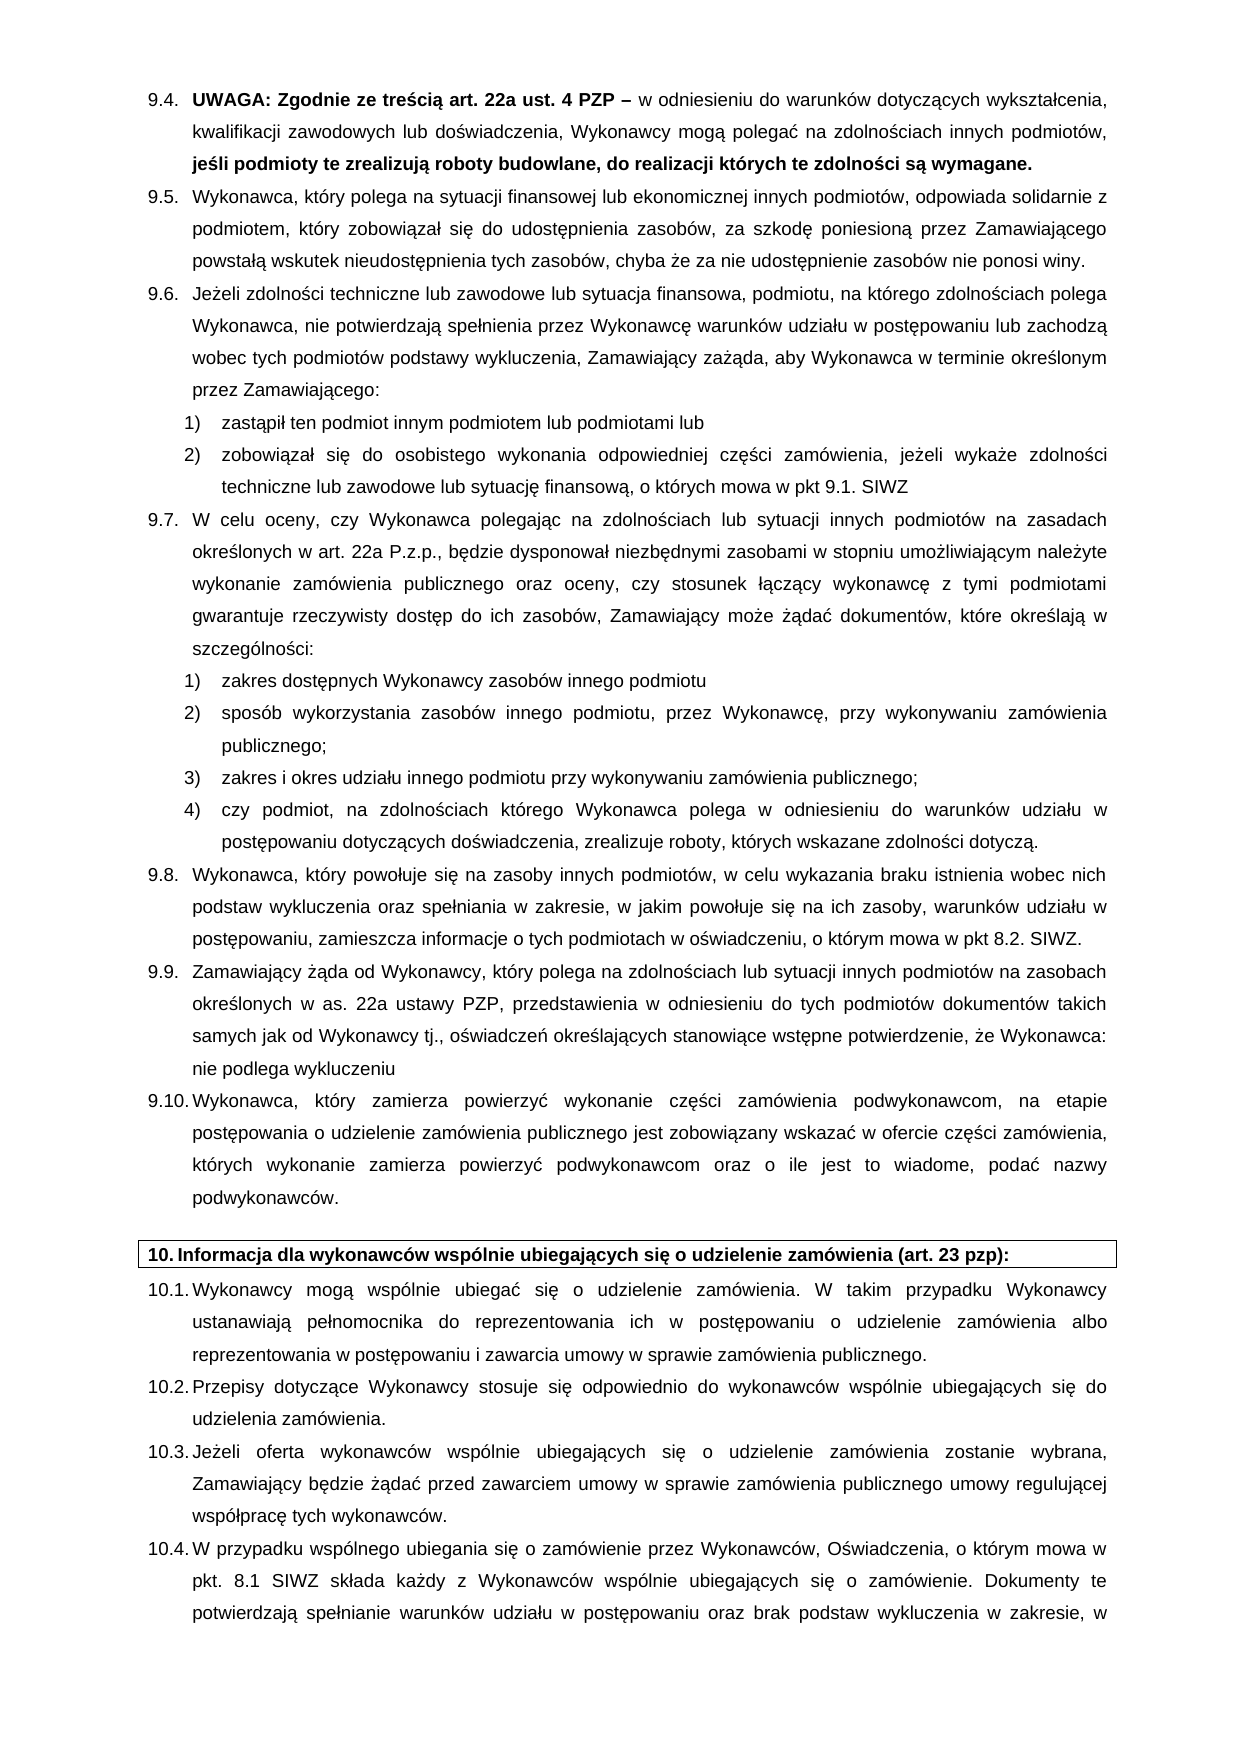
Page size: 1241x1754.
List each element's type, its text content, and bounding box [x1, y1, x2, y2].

list Informacja dla wykonawców wspólnie ubiegających się o udzielenie zamówienia (art. 23 pzp): [139, 1241, 1116, 1267]
list Wykonawcy mogą wspólnie ubiegać się o udzielenie zamówienia. W takim przypadku Wykonawcy ustanawiają pełnomocnika do reprezentowania ich w postępowaniu o udzielenie zamówienia albo reprezentowania w postępowaniu i zawarcia umowy w sprawie zamówienia publicznego. [148, 1279, 1107, 1365]
list Jeżeli oferta wykonawców wspólnie ubiegających się o udzielenie zamówienia zostanie wybrana, Zamawiający będzie żądać przed zawarciem umowy w sprawie zamówienia publicznego umowy regulującej współpracę tych wykonawców. [148, 1440, 1107, 1527]
list Wykonawca, który zamierza powierzyć wykonanie części zamówienia podwykonawcom, na etapie postępowania o udzielenie zamówienia publicznego jest zobowiązany wskazać w ofercie części zamówienia, których wykonanie zamierza powierzyć podwykonawcom oraz o ile jest to wiadome, podać nazwy podwykonawców. [148, 1090, 1107, 1208]
list zobowiązał się do osobistego wykonania odpowiedniej części zamówienia, jeżeli wykaże zdolności techniczne lub zawodowe lub sytuację finansową, o których mowa w pkt 9.1. SIWZ [184, 444, 1107, 498]
list Wykonawca, który powołuje się na zasoby innych podmiotów, w celu wykazania braku istnienia wobec nich podstaw wykluczenia oraz spełniania w zakresie, w jakim powołuje się na ich zasoby, warunków udziału w postępowaniu, zamieszcza informacje o tych podmiotach w oświadczeniu, o którym mowa w pkt 8.2. SIWZ. [148, 864, 1107, 950]
list UWAGA: Zgodnie ze treścią art. 22a ust. 4 PZP – w odniesieniu do warunków dotyczących wykształcenia, kwalifikacji zawodowych lub doświadczenia, Wykonawcy mogą polegać na zdolnościach innych podmiotów, jeśli podmioty te zrealizują roboty budowlane, do realizacji których te zdolności są wymagane. [148, 89, 1107, 175]
list czy podmiot, na zdolnościach którego Wykonawca polega w odniesieniu do warunków udziału w postępowaniu dotyczących doświadczenia, zrealizuje roboty, których wskazane zdolności dotyczą. [184, 799, 1107, 853]
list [148, 1537, 1107, 1623]
list zakres dostępnych Wykonawcy zasobów innego podmiotu [184, 670, 1107, 691]
list Przepisy dotyczące Wykonawcy stosuje się odpowiednio do wykonawców wspólnie ubiegających się do udzielenia zamówienia. [148, 1376, 1107, 1430]
list Wykonawca, który polega na sytuacji finansowej lub ekonomicznej innych podmiotów, odpowiada solidarnie z podmiotem, który zobowiązał się do udostępnienia zasobów, za szkodę poniesioną przez Zamawiającego powstałą wskutek nieudostępnienia tych zasobów, chyba że za nie udostępnienie zasobów nie ponosi winy. [148, 186, 1107, 272]
list zakres i okres udziału innego podmiotu przy wykonywaniu zamówienia publicznego; [184, 767, 1107, 788]
list zastąpił ten podmiot innym podmiotem lub podmiotami lub [184, 412, 1107, 433]
list Jeżeli zdolności techniczne lub zawodowe lub sytuacja finansowa, podmiotu, na którego zdolnościach polega Wykonawca, nie potwierdzają spełnienia przez Wykonawcę warunków udziału w postępowaniu lub zachodzą wobec tych podmiotów podstawy wykluczenia, Zamawiający zażąda, aby Wykonawca w terminie określonym przez Zamawiającego: [148, 282, 1107, 401]
list sposób wykorzystania zasobów innego podmiotu, przez Wykonawcę, przy wykonywaniu zamówienia publicznego; [184, 702, 1107, 756]
list Zamawiający żąda od Wykonawcy, który polega na zdolnościach lub sytuacji innych podmiotów na zasobach określonych w as. 22a ustawy PZP, przedstawienia w odniesieniu do tych podmiotów dokumentów takich samych jak od Wykonawcy tj., oświadczeń określających stanowiące wstępne potwierdzenie, że Wykonawca: nie podlega wykluczeniu [148, 961, 1107, 1079]
list W celu oceny, czy Wykonawca polegając na zdolnościach lub sytuacji innych podmiotów na zasadach określonych w art. 22a P.z.p., będzie dysponował niezbędnymi zasobami w stopniu umożliwiającym należyte wykonanie zamówienia publicznego oraz oceny, czy stosunek łączący wykonawcę z tymi podmiotami gwarantuje rzeczywisty dostęp do ich zasobów, Zamawiający może żądać dokumentów, które określają w szczególności: [148, 508, 1107, 659]
